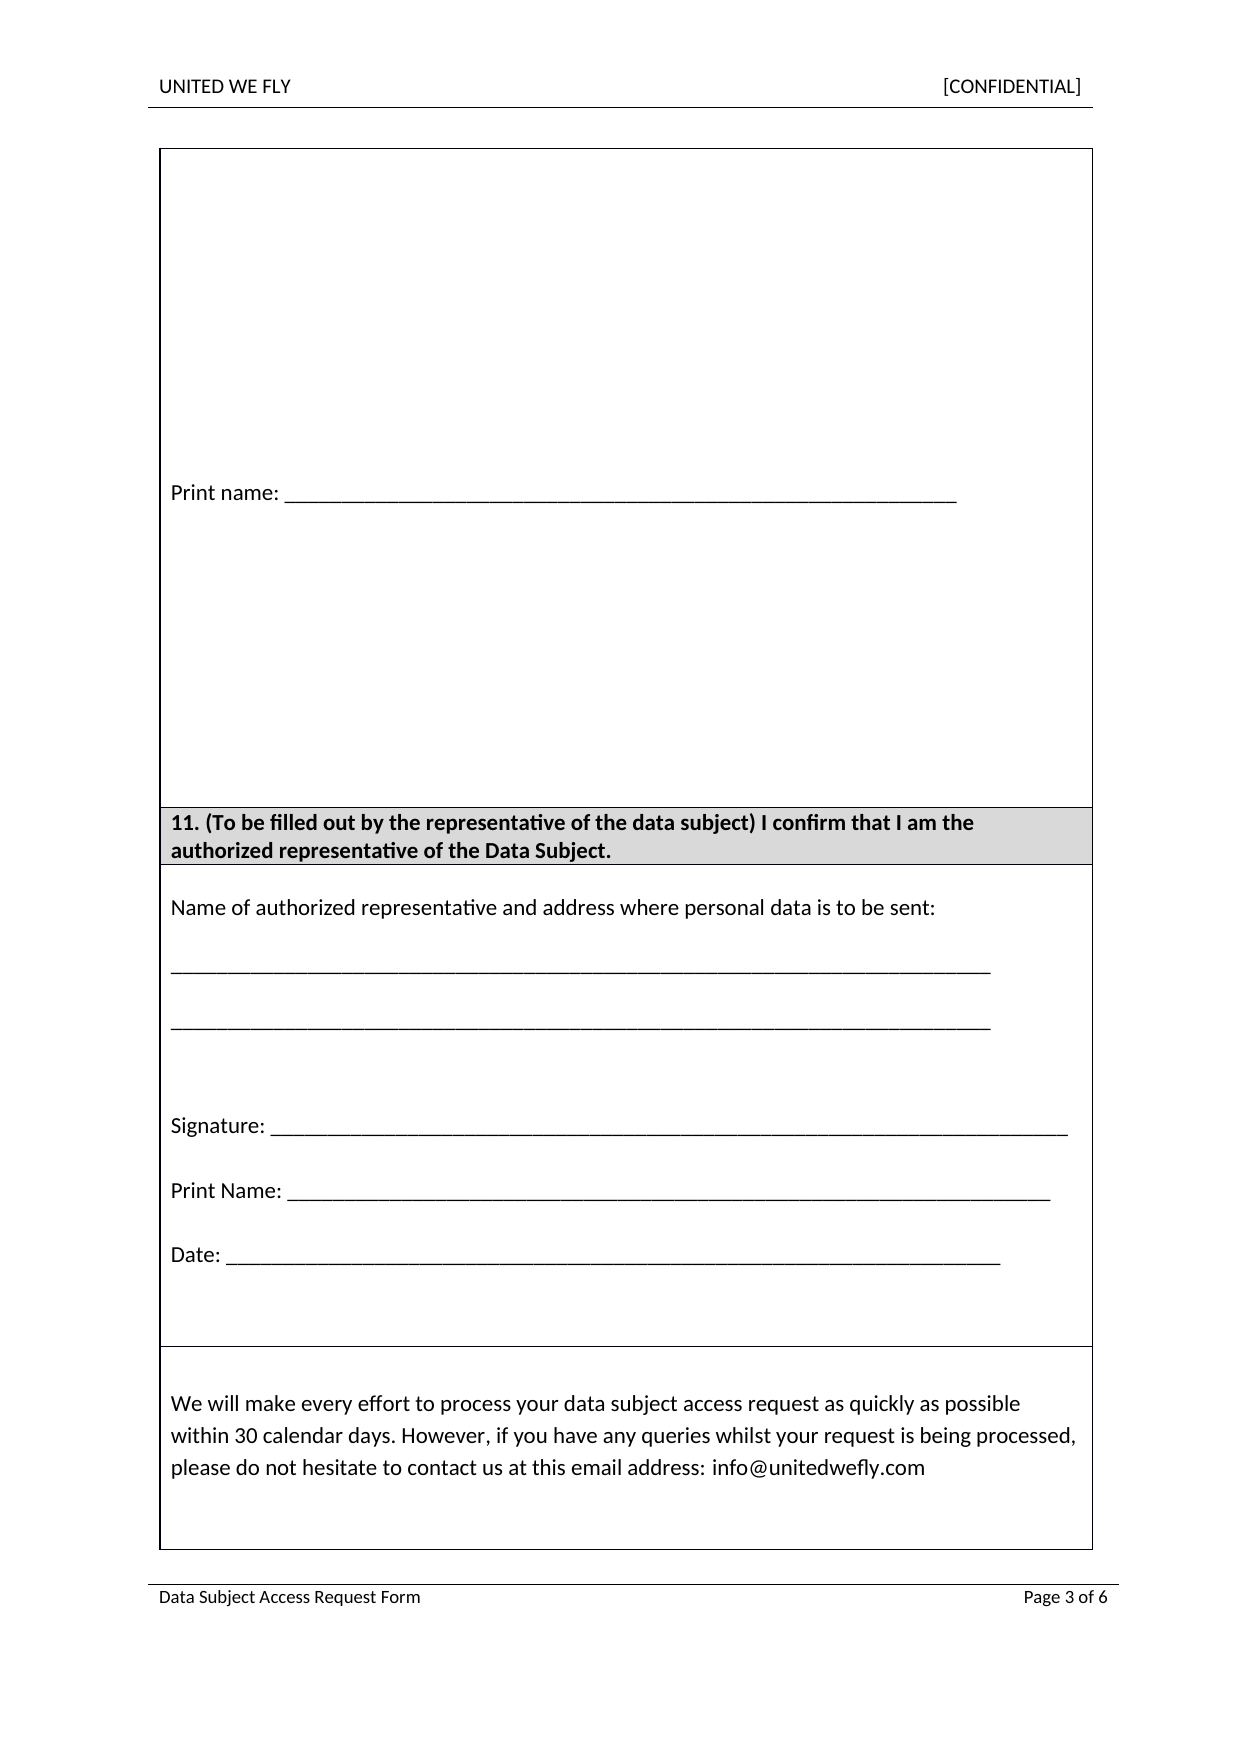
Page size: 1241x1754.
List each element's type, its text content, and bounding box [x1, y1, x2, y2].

table_cell We will make every effort to process your data subject access request as quickly as possible within 30 calendar days. However, if you have any queries whilst your request is being processed, please do not hesitate to contact us at this email address: info@unitedwefly.com [161, 1347, 1092, 1548]
table_cell 11. (To be filled out by the representative of the data subject) I confirm that I am the authorized representative of the Data Subject. [161, 808, 1092, 864]
table_cell Name of authorized representative and address where personal data is to be sent: ________________________________________________________________________ ________________________________________________________________________ Signature: ______________________________________________________________________ Print Name: ___________________________________________________________________ Date: ____________________________________________________________________ [161, 865, 1092, 1346]
